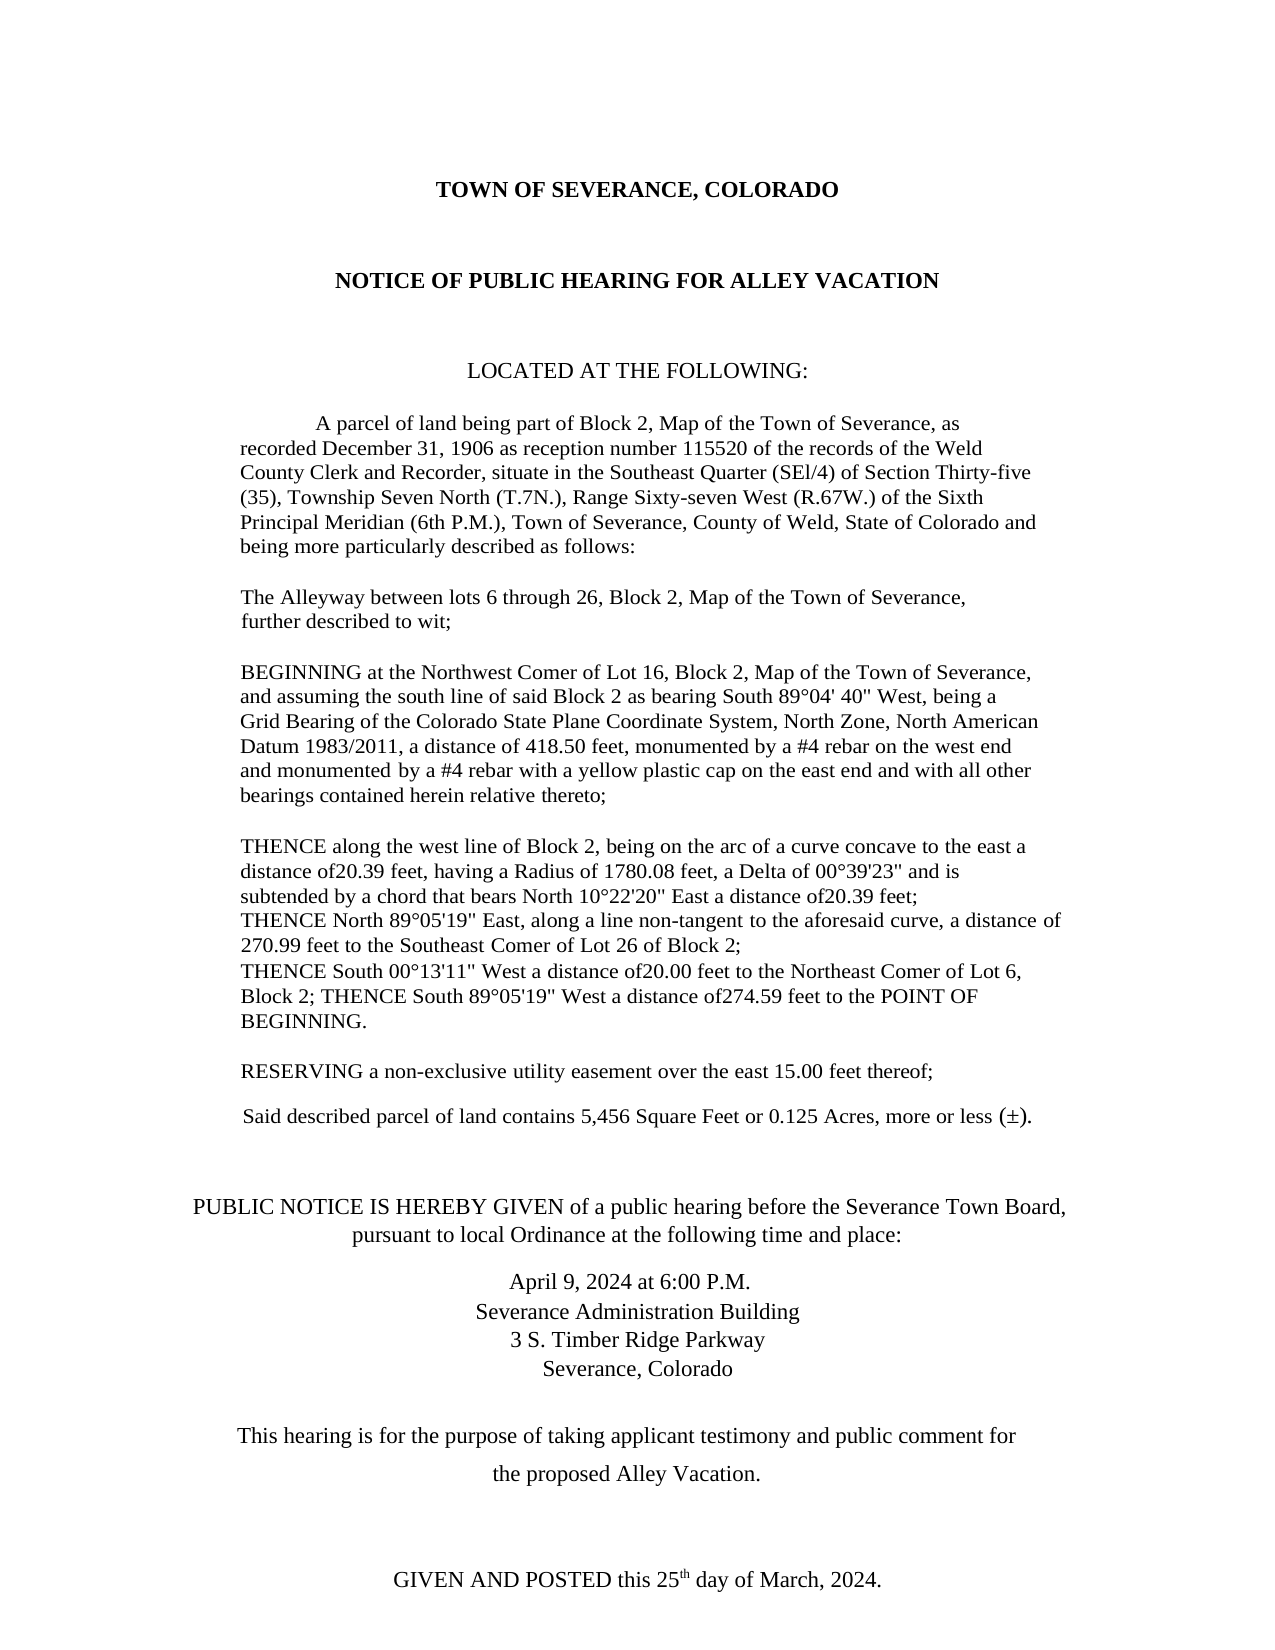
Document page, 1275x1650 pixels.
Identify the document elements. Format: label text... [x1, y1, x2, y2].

text LOCATED AT THE FOLLOWING: [155, 357, 1120, 384]
text Said described parcel of land contains 5,456 Square Feet or 0.125 Acres, more or less (±). [155, 1102, 1120, 1129]
text THENCE along the west line of Block 2, being on the arc of a curve concave to the east a distance of20.39 feet, having a Radius of 1780.08 feet, a Delta of 00°39'23" and is subtended by a chord that bears North 10°22'20" East a distance of20.39 feet; [240, 834, 1028, 908]
text TOWN OF SEVERANCE, COLORADO [155, 176, 1119, 203]
text GIVEN AND POSTED this 25th day of March, 2024. [155, 1567, 1120, 1593]
text the proposed Alley Vacation. [150, 1460, 1103, 1487]
text A parcel of land being part of Block 2, Map of the Town of Severance, as recorded December 31, 1906 as reception number 115520 of the records of the Weld County Clerk and Recorder, situate in the Southeast Quarter (SEl/4) of Section Thirty-five (35), Township Seven North (T.7N.), Range Sixty-seven West (R.67W.) of the Sixth Principal Meridian (6th P.M.), Town of Severance, County of Weld, State of Colorado and being more particularly described as follows: [240, 411, 1041, 558]
text This hearing is for the purpose of taking applicant testimony and public comment for [150, 1422, 1103, 1448]
text THENCE North 89°05'19" East, along a line non-tangent to the aforesaid curve, a distance of [240, 908, 1131, 932]
text BEGINNING at the Northwest Comer of Lot 16, Block 2, Map of the Town of Severance, and assuming the south line of said Block 2 as bearing South 89°04' 40" West, being a Grid Bearing of the Colorado State Plane Coordinate System, North Zone, North American Datum 1983/2011, a distance of 418.50 feet, monumented by a #4 rebar on the west end and monumented by a #4 rebar with a yellow plastic cap on the east end and with all other bearings contained herein relative thereto; [240, 660, 1041, 807]
text April 9, 2024 at 6:00 P.M. [150, 1268, 1104, 1294]
text PUBLIC NOTICE IS HEREBY GIVEN of a public hearing before the Severance Town Board, pursuant to local Ordinance at the following time and place: [150, 1193, 1104, 1247]
text THENCE South 00°13'11" West a distance of20.00 feet to the Northeast Comer of Lot 6, Block 2; THENCE South 89°05'19" West a distance of274.59 feet to the POINT OF BEGINNING. [240, 959, 1041, 1033]
text 270.99 feet to the Southeast Comer of Lot 26 of Block 2; [241, 933, 1131, 957]
text The Alleyway between lots 6 through 26, Block 2, Map of the Town of Severance, further described to wit; [240, 585, 1028, 633]
text RESERVING a non-exclusive utility easement over the east 15.00 feet thereof; [240, 1059, 1131, 1083]
text Severance Administration Building 3 S. Timber Ridge Parkway Severance, Colorado [475, 1298, 800, 1381]
subtitle NOTICE OF PUBLIC HEARING FOR ALLEY VACATION [155, 267, 1119, 293]
